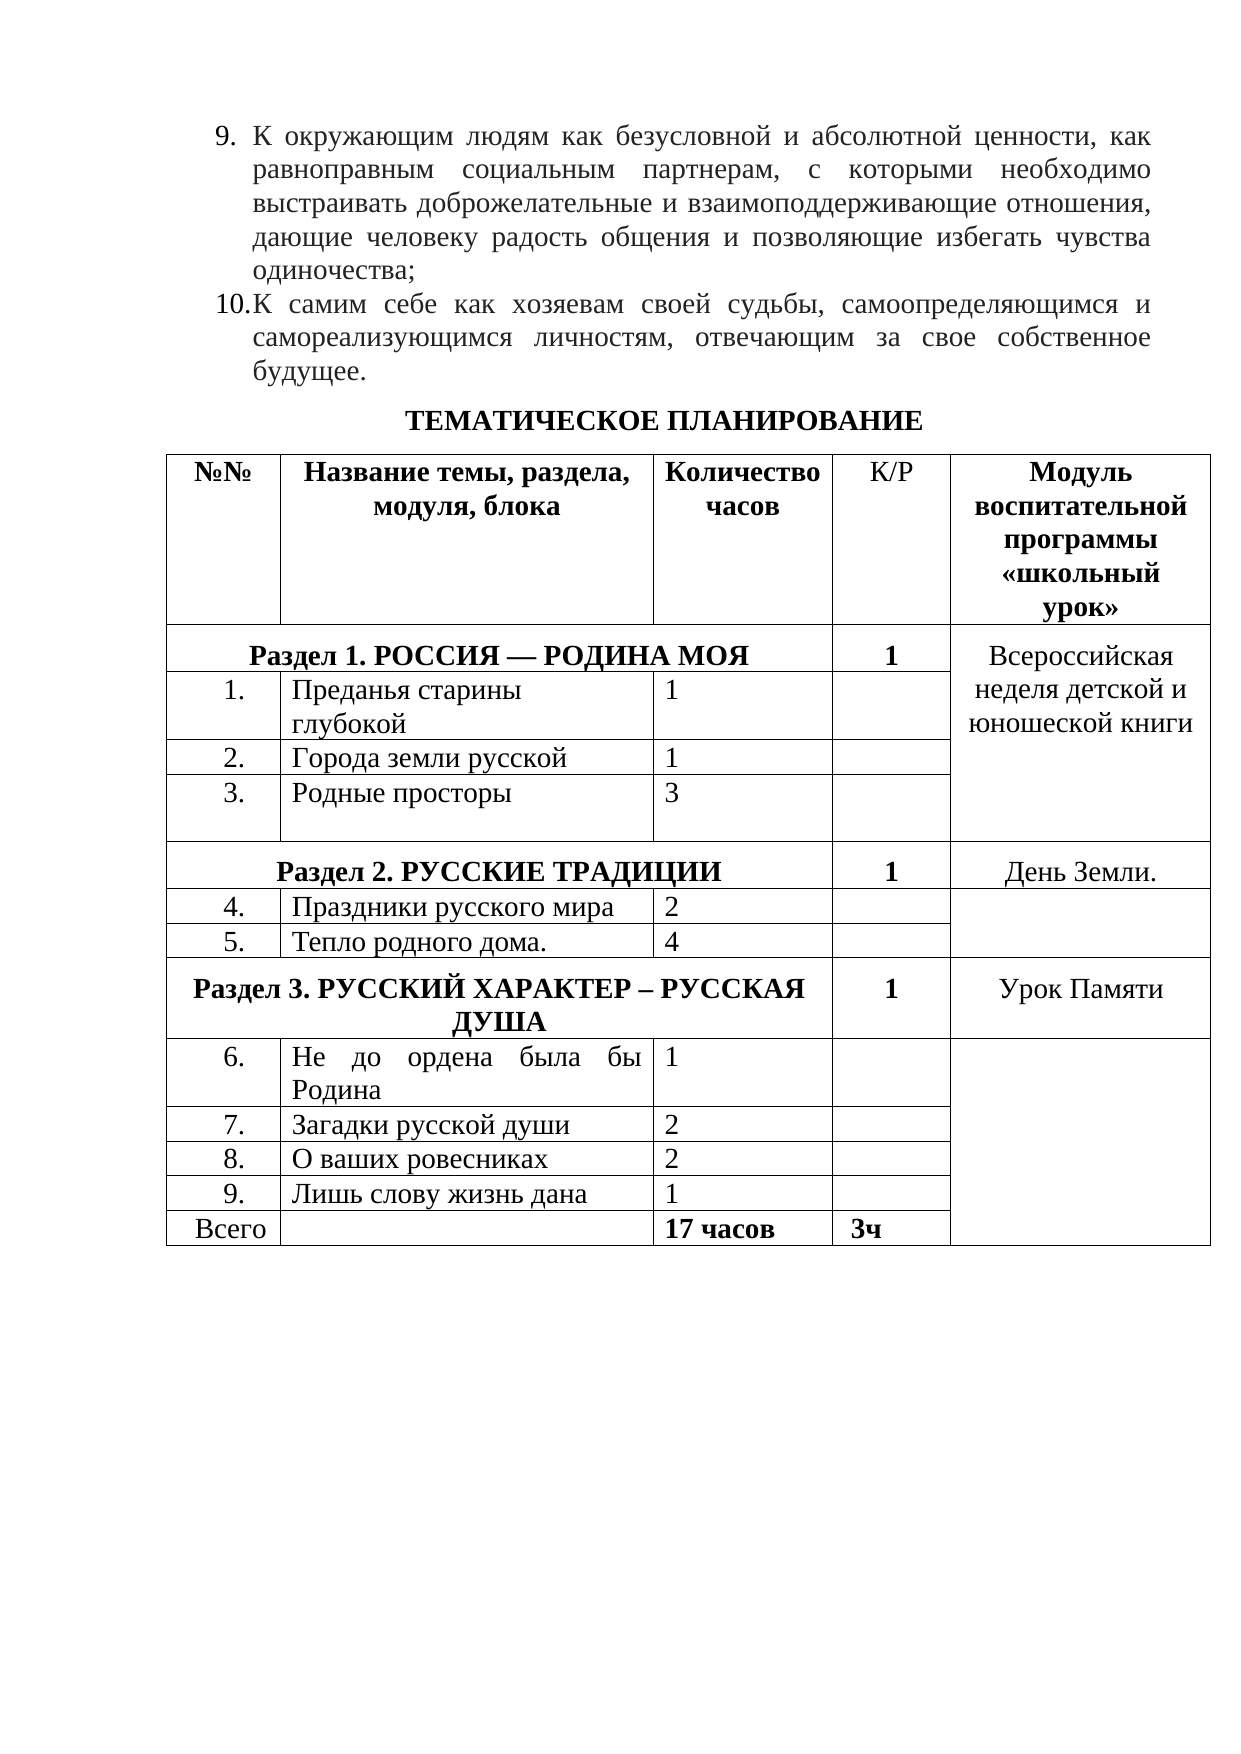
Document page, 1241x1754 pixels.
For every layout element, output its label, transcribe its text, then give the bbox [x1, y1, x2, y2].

table_cell Урок Памяти [951, 958, 1210, 1038]
table_header Модуль воспитательной программы «школьный урок» [951, 455, 1210, 624]
table_cell 1 [654, 1039, 832, 1106]
table_cell [833, 924, 950, 957]
table_cell [167, 1107, 280, 1141]
table_cell [281, 1211, 653, 1245]
table_cell [833, 672, 950, 739]
table_cell [833, 1039, 950, 1106]
table_cell [833, 1142, 843, 1175]
table_cell Тепло родного дома. [281, 924, 653, 957]
table_cell [167, 740, 280, 774]
table_cell 2 [654, 889, 832, 923]
table_cell 17 часов [654, 1211, 832, 1245]
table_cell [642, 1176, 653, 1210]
table_cell [167, 775, 280, 841]
text ТЕМАТИЧЕСКОЕ ПЛАНИРОВАНИЕ [177, 403, 1152, 437]
table_header К/Р [833, 455, 950, 624]
table_cell 1 [654, 740, 832, 774]
table_cell Преданья старины глубокой [281, 672, 653, 739]
table_cell 1 [654, 672, 832, 739]
table_cell 3ч [833, 1211, 950, 1245]
table_cell [833, 1107, 950, 1141]
table_cell [951, 889, 1210, 957]
table_cell Раздел 3. РУССКИЙ ХАРАКТЕР – РУССКАЯ ДУША [167, 958, 832, 1038]
table_cell [167, 889, 280, 923]
table_cell День Земли. [951, 842, 1210, 888]
table_cell Родные просторы [281, 775, 653, 841]
table_cell Всероссийская неделя детской и юношеской книги [951, 625, 1210, 841]
table_cell Всего [167, 1211, 280, 1245]
table_cell 4 [654, 924, 832, 957]
table_cell Праздники русского мира [281, 889, 653, 923]
list К окружающим людям как безусловной и абсолютной ценности, как равноправным социальным партнерам, с которыми необходимо выстраивать доброжелательные и взаимоподдерживающие отношения, дающие человеку радость общения и позволяющие избегать чувства одиночества; [215, 118, 1152, 286]
table_cell [833, 740, 950, 774]
table_cell Города земли русской [281, 740, 653, 774]
table_cell [167, 672, 280, 739]
table_cell Раздел 1. РОССИЯ — РОДИНА МОЯ [167, 625, 832, 671]
table_cell 1 [833, 625, 950, 671]
table_cell [167, 1176, 215, 1210]
table_header Количество часов [654, 455, 832, 624]
table_cell [833, 1176, 843, 1210]
table_cell [833, 889, 950, 923]
table_cell 1 [833, 958, 950, 1038]
table_cell Раздел 2. РУССКИЕ ТРАДИЦИИ [167, 842, 832, 888]
table_cell Не до ордена была бы Родина [281, 1039, 653, 1106]
table_cell [269, 1142, 280, 1175]
table_cell [167, 1039, 280, 1106]
table_cell [939, 1176, 950, 1210]
list К самим себе как хозяевам своей судьбы, самоопределяющимся и самореализующимся личностям, отвечающим за свое собственное будущее. [215, 286, 1152, 386]
table_cell [167, 1142, 215, 1175]
table_cell [833, 775, 950, 841]
table_cell [269, 1176, 280, 1210]
table_cell Загадки русской души [281, 1107, 653, 1141]
table_cell 2 [654, 1107, 832, 1141]
table_cell [939, 1142, 950, 1175]
table_cell 3 [654, 775, 832, 841]
table_header №№ [167, 455, 280, 624]
table_cell 1 [833, 842, 950, 888]
table_cell [951, 1039, 1210, 1245]
table_cell [167, 924, 280, 957]
table_header Название темы, раздела, модуля, блока [281, 455, 653, 624]
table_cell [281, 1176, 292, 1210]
